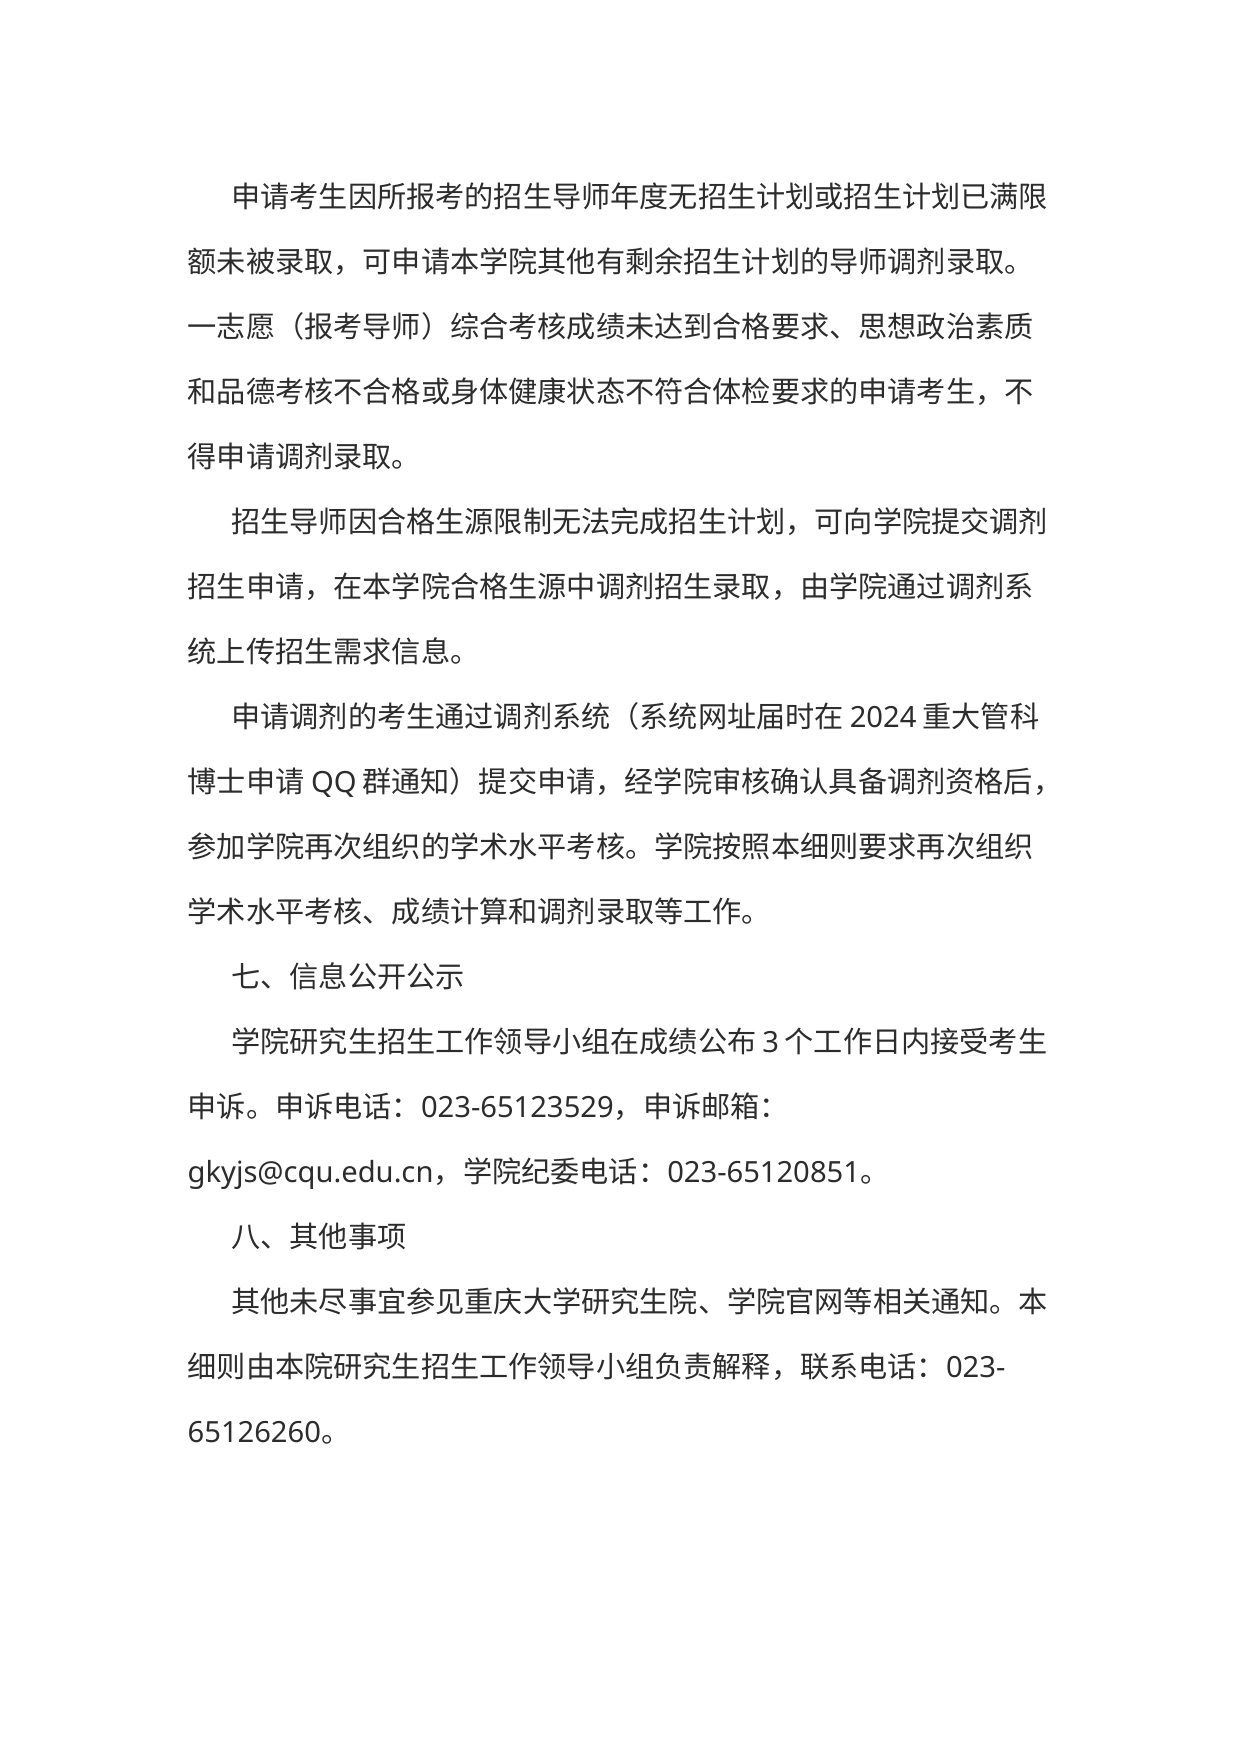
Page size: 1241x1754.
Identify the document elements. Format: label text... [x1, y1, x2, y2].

text 申请调剂的考生通过调剂系统（系统网址届时在2024重大管科博士申请 QQ群通知）提交申请，经学院审核确认具备调剂资格后，参加学院再次组织的学术水平考核。学院按照本细则要求再次组织学术水平考核、成绩计算和调剂录取等工作。 [187, 682, 1053, 942]
text 其他未尽事宜参见重庆大学研究生院、学院官网等相关通知。本细则由本院研究生招生工作领导小组负责解释，联系电话：023-65126260。 [187, 1267, 1053, 1462]
text 申请考生因所报考的招生导师年度无招生计划或招生计划已满限额未被录取，可申请本学院其他有剩余招生计划的导师调剂录取。一志愿（报考导师）综合考核成绩未达到合格要求、思想政治素质和品德考核不合格或身体健康状态不符合体检要求的申请考生，不得申请调剂录取。 [187, 162, 1053, 487]
text 招生导师因合格生源限制无法完成招生计划，可向学院提交调剂招生申请，在本学院合格生源中调剂招生录取，由学院通过调剂系统上传招生需求信息。 [187, 487, 1053, 682]
text 学院研究生招生工作领导小组在成绩公布3个工作日内接受考生申诉。申诉电话：023-65123529，申诉邮箱：gkyjs@cqu.edu.cn，学院纪委电话：023-65120851。 [187, 1007, 1053, 1202]
text 八、其他事项 [187, 1202, 1053, 1267]
text 七、信息公开公示 [187, 942, 1053, 1007]
